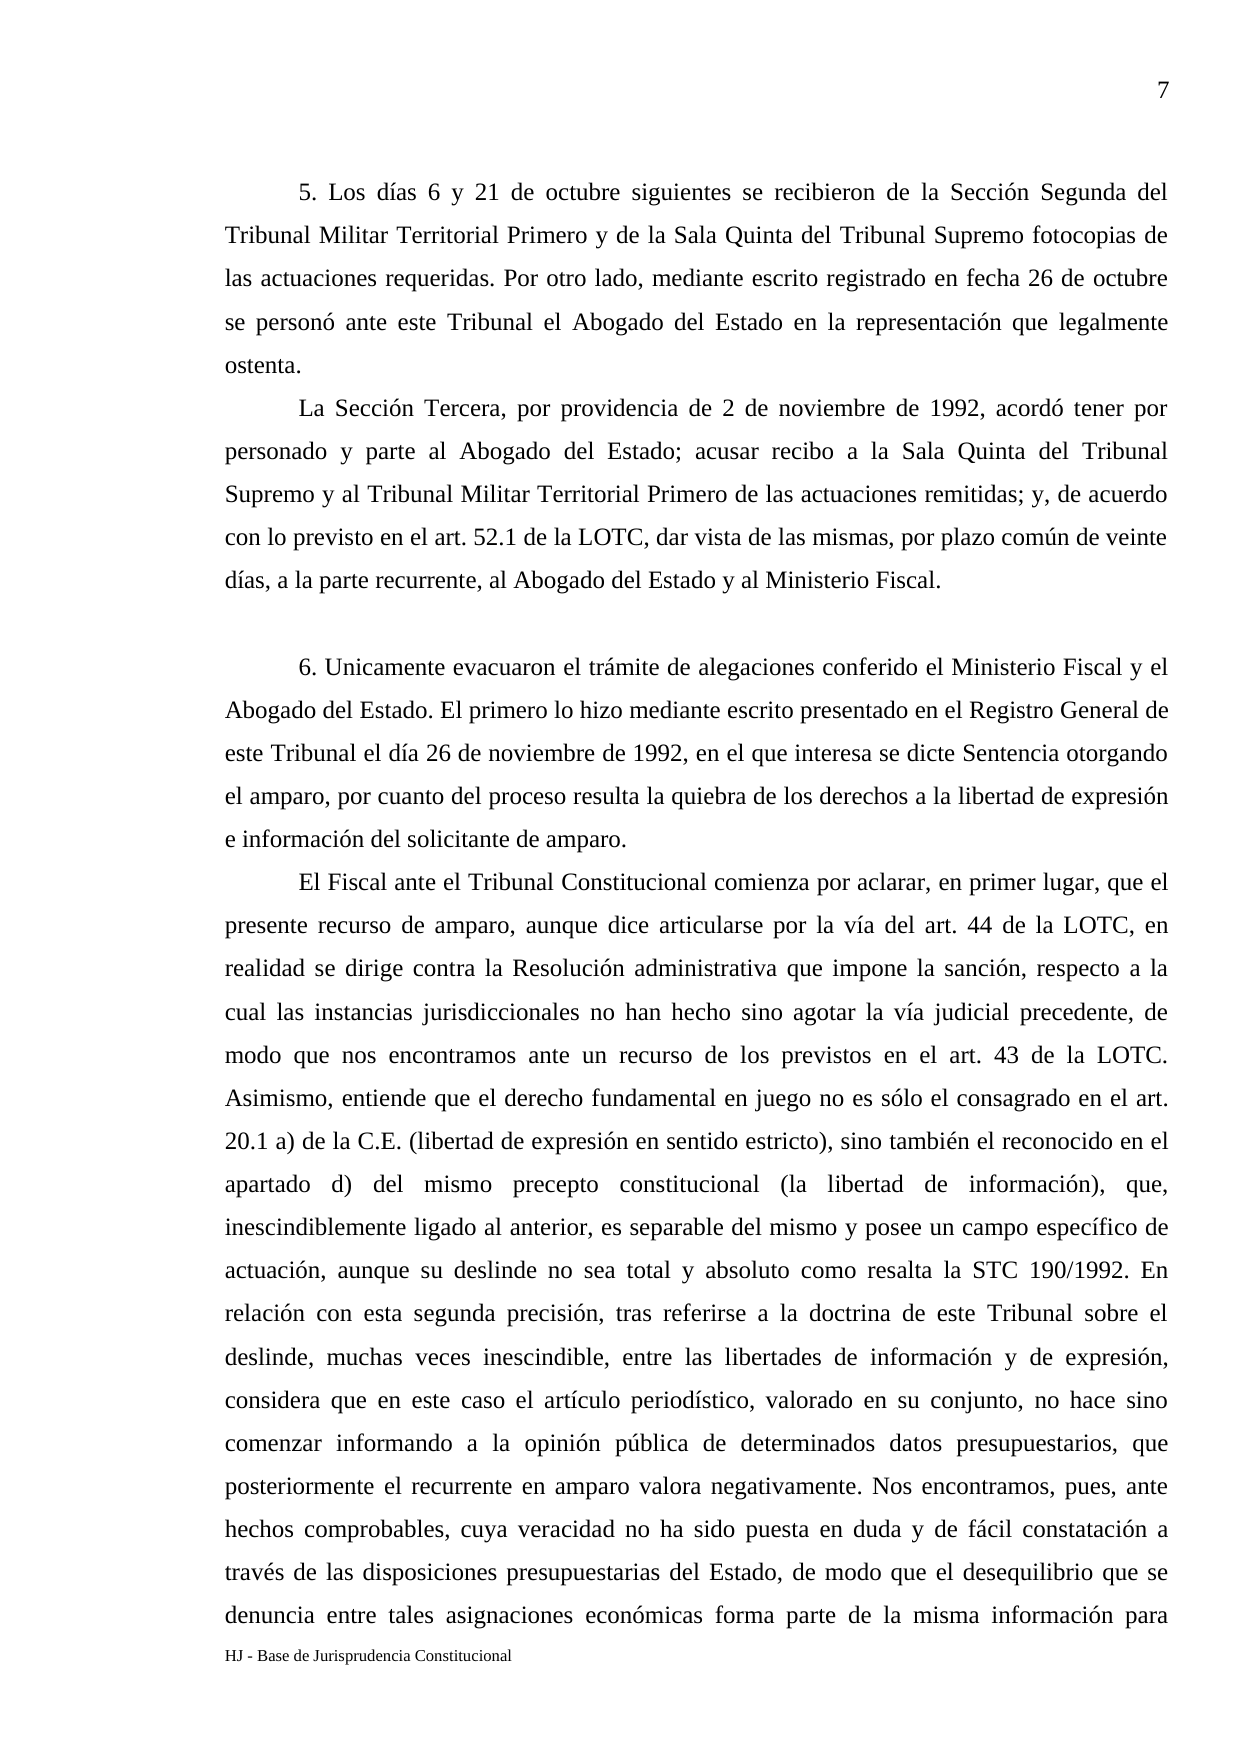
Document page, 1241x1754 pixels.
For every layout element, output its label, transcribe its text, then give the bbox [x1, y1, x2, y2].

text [224, 867, 1169, 1629]
text 5. Los días 6 y 21 de octubre siguientes se recibieron de la Sección Segunda del Tribunal Militar Territorial Primero y de la Sala Quinta del Tribunal Supremo fotocopias de las actuaciones requeridas. Por otro lado, mediante escrito registrado en fecha 26 de octubre se personó ante este Tribunal el Abogado del Estado en la representación que legalmente ostenta. [224, 177, 1169, 378]
text La Sección Tercera, por providencia de 2 de noviembre de 1992, acordó tener por personado y parte al Abogado del Estado; acusar recibo a la Sala Quinta del Tribunal Supremo y al Tribunal Militar Territorial Primero de las actuaciones remitidas; y, de acuerdo con lo previsto en el art. 52.1 de la LOTC, dar vista de las mismas, por plazo común de veinte días, a la parte recurrente, al Abogado del Estado y al Ministerio Fiscal. [224, 393, 1169, 594]
text 6. Unicamente evacuaron el trámite de alegaciones conferido el Ministerio Fiscal y el Abogado del Estado. El primero lo hizo mediante escrito presentado en el Registro General de este Tribunal el día 26 de noviembre de 1992, en el que interesa se dicte Sentencia otorgando el amparo, por cuanto del proceso resulta la quiebra de los derechos a la libertad de expresión e información del solicitante de amparo. [224, 652, 1169, 853]
